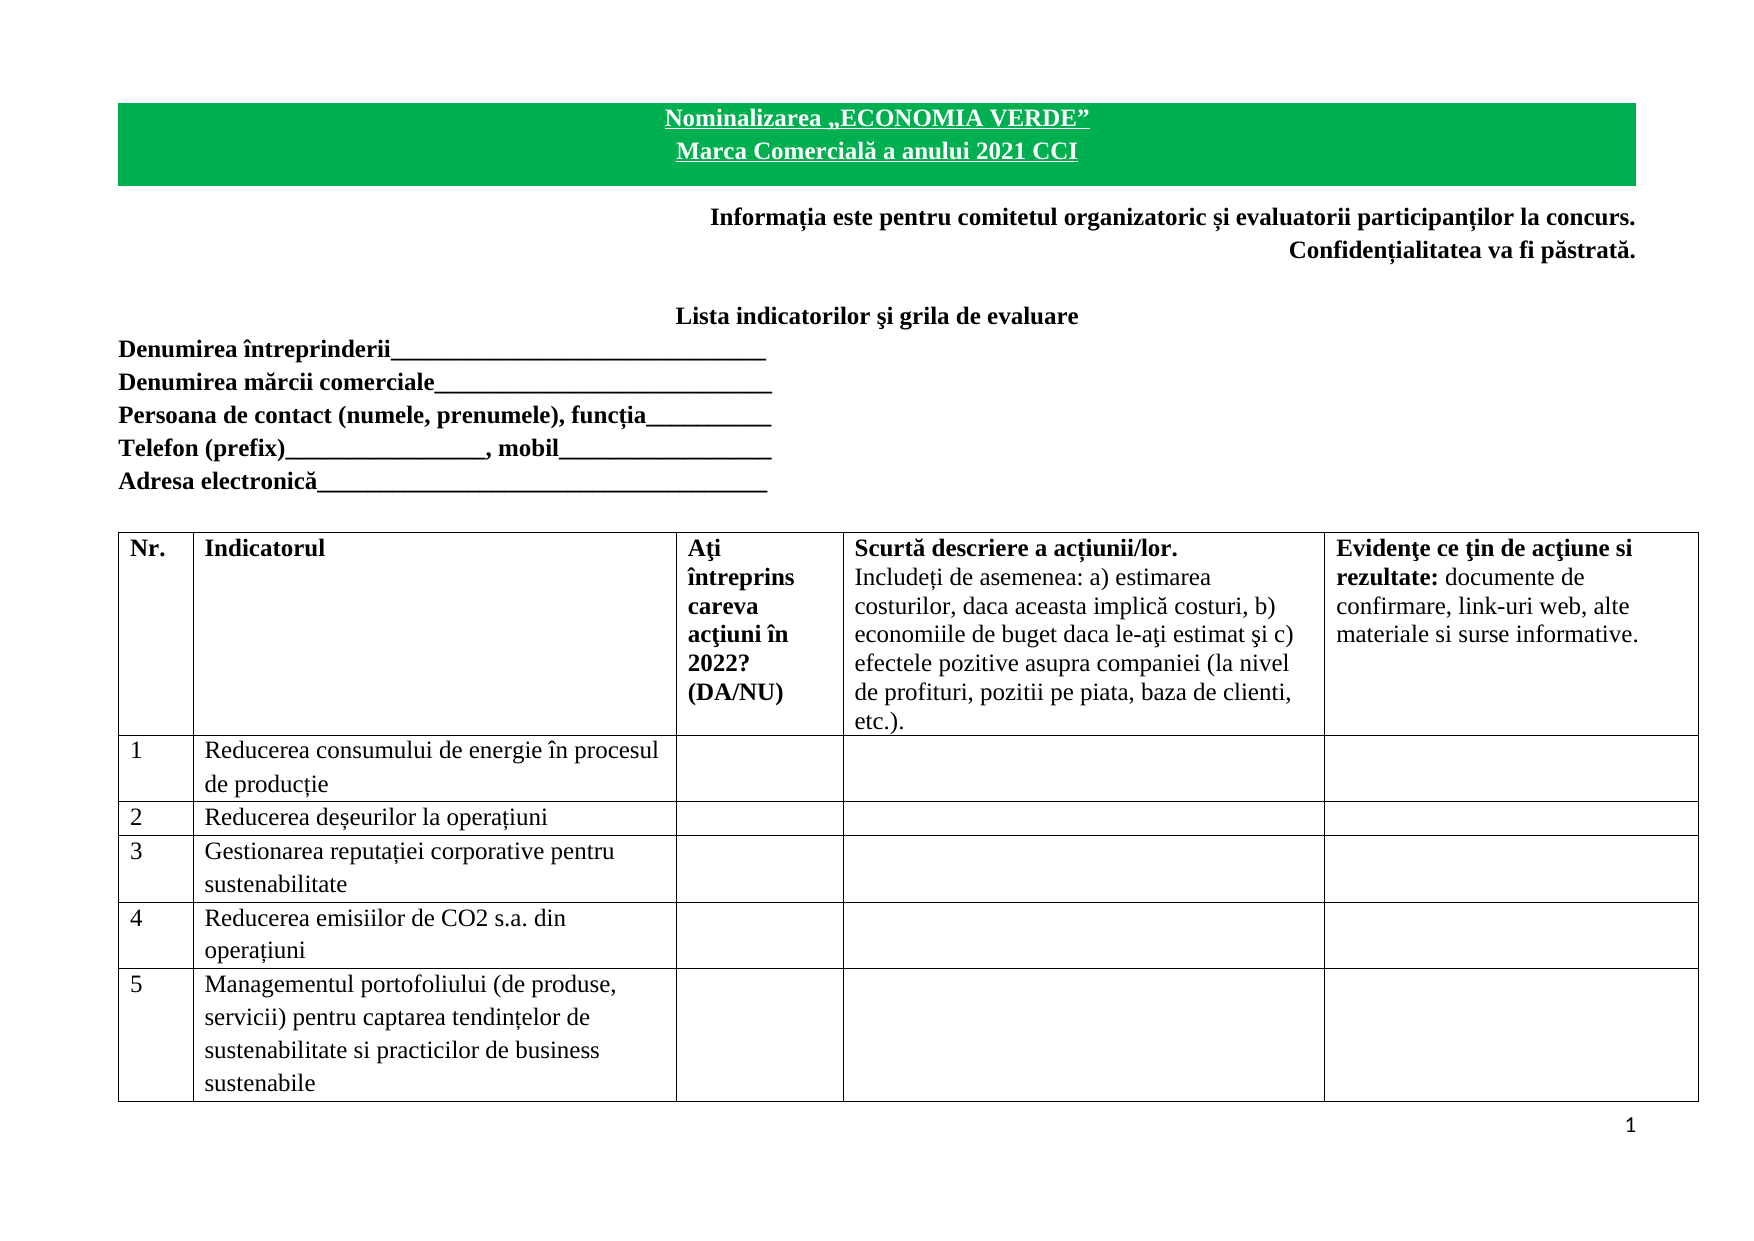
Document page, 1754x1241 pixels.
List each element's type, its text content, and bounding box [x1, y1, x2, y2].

table_header Nr. [119, 533, 193, 734]
table_cell [677, 969, 843, 1101]
text Marca Comercială a anului 2021 CCI [118, 136, 1636, 165]
table_cell [844, 836, 1324, 902]
table_cell [677, 802, 843, 835]
table_cell Reducerea deșeurilor la operațiuni [194, 802, 676, 835]
table_cell [844, 969, 1324, 1101]
table_cell [1325, 903, 1698, 968]
table_cell [1325, 736, 1698, 801]
table_cell [1325, 836, 1698, 902]
text Denumirea întreprinderii______________________________ [118, 334, 1636, 363]
text Lista indicatorilor şi grila de evaluare [118, 301, 1636, 330]
table_cell 1 [119, 736, 193, 801]
text Nominalizarea „ECONOMIA VERDE” [118, 103, 1636, 132]
table_cell [844, 736, 1324, 801]
table_cell 3 [119, 836, 193, 902]
text Telefon (prefix)________________, mobil_________________ [118, 433, 1636, 462]
table_header Scurtă descriere a acțiunii/lor. Includeți de asemenea: a) estimarea costurilor, daca aceasta implică costuri, b) economiile de buget daca le-aţi estimat şi c) efectele pozitive asupra companiei (la nivel de profituri, pozitii pe piata, baza de clienti, etc.). [844, 533, 1324, 734]
table_cell Reducerea consumului de energie în procesul de producție [194, 736, 676, 801]
table_header Evidenţe ce ţin de acţiune si rezultate: documente de confirmare, link-uri web, alte materiale si surse informative. [1325, 533, 1698, 734]
table_header Indicatorul [194, 533, 676, 734]
table_cell 5 [119, 969, 193, 1101]
text Persoana de contact (numele, prenumele), funcția__________ [118, 400, 1636, 429]
table_cell 4 [119, 903, 193, 968]
text Informația este pentru comitetul organizatoric și evaluatorii participanților la concurs. [118, 202, 1636, 231]
table_cell [1325, 969, 1698, 1101]
table_cell [677, 736, 843, 801]
table_cell Reducerea emisiilor de CO2 s.a. din operațiuni [194, 903, 676, 968]
table_cell Gestionarea reputației corporative pentru sustenabilitate [194, 836, 676, 902]
table_cell [677, 903, 843, 968]
text Confidențialitatea va fi păstrată. [118, 235, 1636, 264]
text Denumirea mărcii comerciale___________________________ [118, 367, 1636, 396]
text Adresa electronică____________________________________ [118, 466, 1636, 495]
table_cell [844, 802, 1324, 835]
table_cell [677, 836, 843, 902]
table_cell [844, 903, 1324, 968]
table_cell Managementul portofoliului (de produse, servicii) pentru captarea tendințelor de sustenabilitate si practicilor de business sustenabile [194, 969, 676, 1101]
table_cell 2 [119, 802, 193, 835]
table_cell [1325, 802, 1698, 835]
table_header Aţi întreprins careva acţiuni în 2022? (DA/NU) [677, 533, 843, 734]
